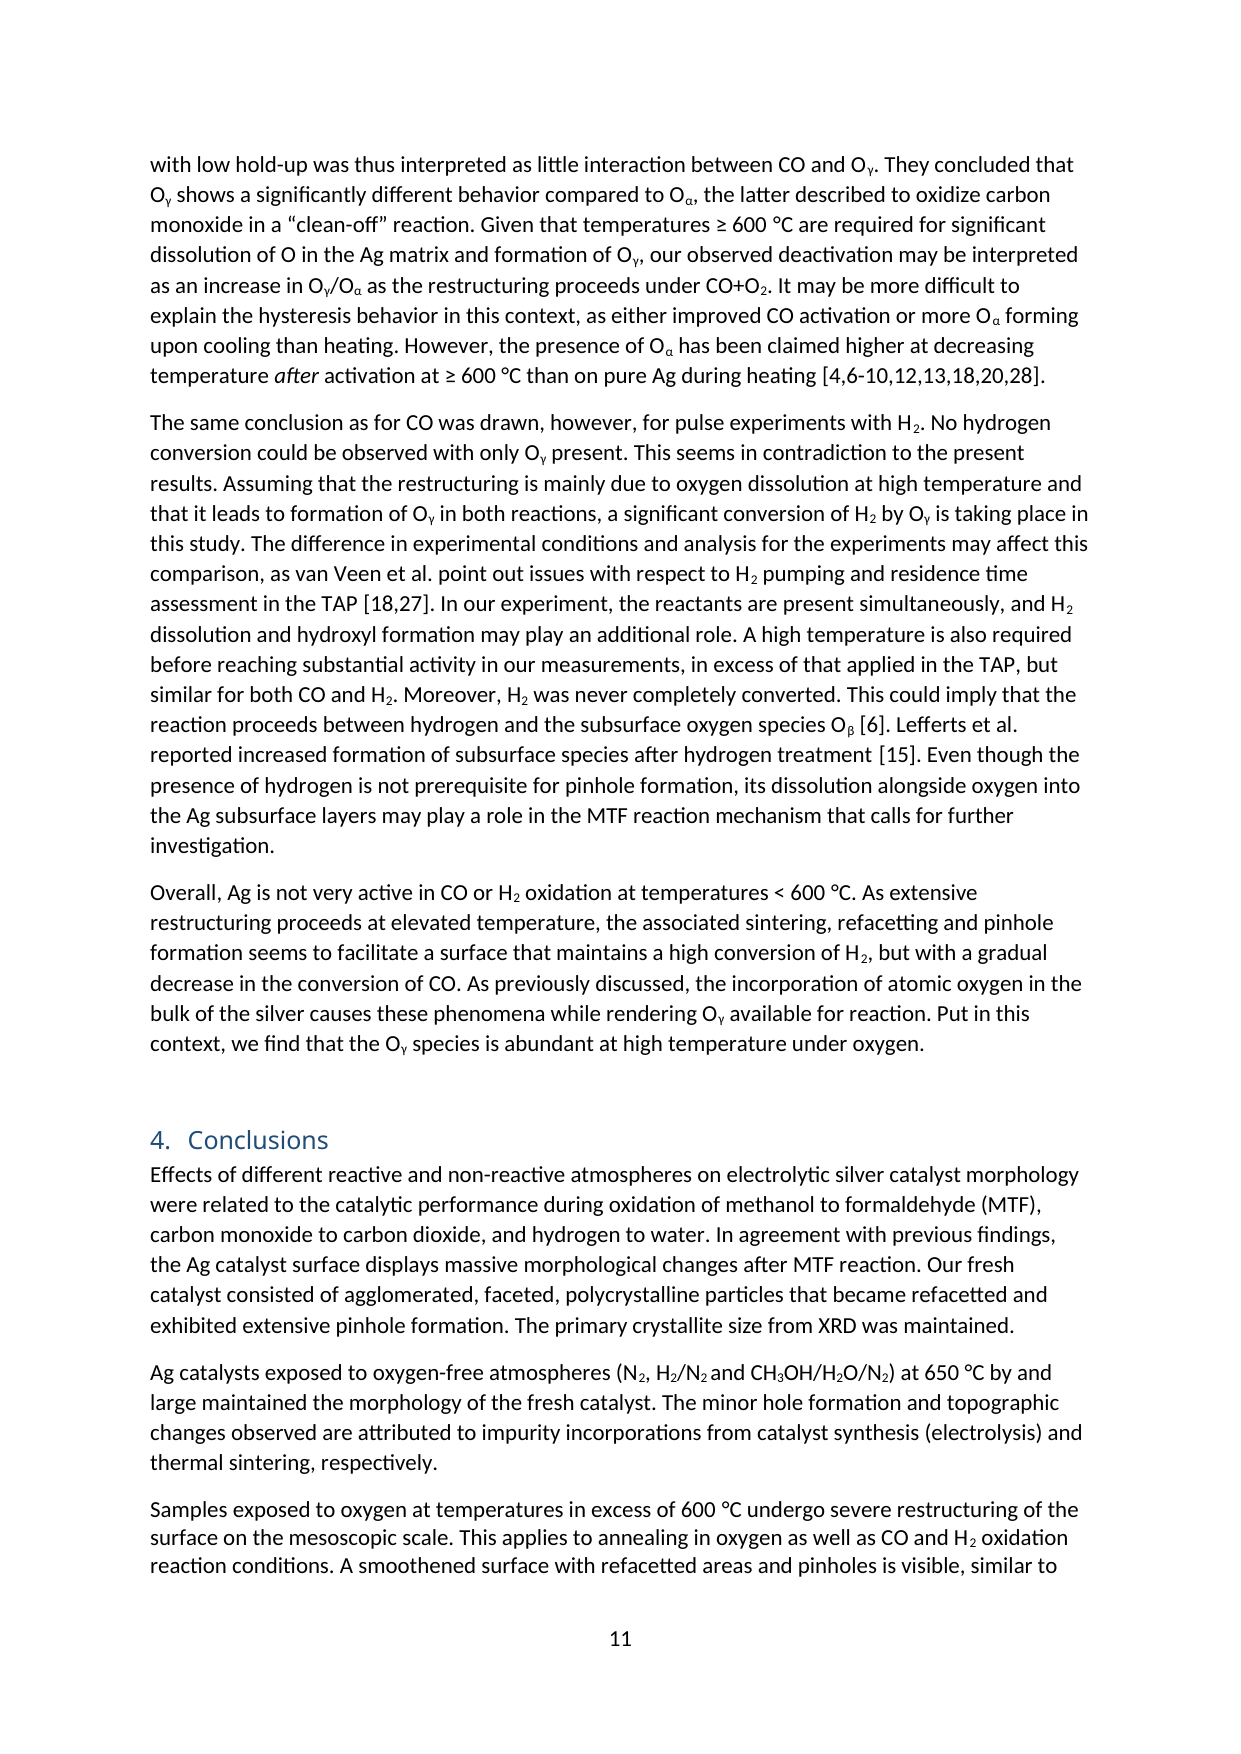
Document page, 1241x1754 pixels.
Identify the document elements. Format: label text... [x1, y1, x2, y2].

text The same conclusion as for CO was drawn, however, for pulse experiments with H2. No hydrogen conversion could be observed with only Oγ present. This seems in contradiction to the present results. Assuming that the restructuring is mainly due to oxygen dissolution at high temperature and that it leads to formation of Oγ in both reactions, a significant conversion of H2 by Oγ is taking place in this study. The difference in experimental conditions and analysis for the experiments may affect this comparison, as van Veen et al. point out issues with respect to H2 pumping and residence time assessment in the TAP [18,27]. In our experiment, the reactants are present simultaneously, and H2 dissolution and hydroxyl formation may play an additional role. A high temperature is also required before reaching substantial activity in our measurements, in excess of that applied in the TAP, but similar for both CO and H2. Moreover, H2 was never completely converted. This could imply that the reaction proceeds between hydrogen and the subsurface oxygen species Oβ [6]. Lefferts et al. reported increased formation of subsurface species after hydrogen treatment [15]. Even though the presence of hydrogen is not prerequisite for pinhole formation, its dissolution alongside oxygen into the Ag subsurface layers may play a role in the MTF reaction mechanism that calls for further investigation. [150, 408, 1090, 859]
text Effects of different reactive and non-reactive atmospheres on electrolytic silver catalyst morphology were related to the catalytic performance during oxidation of methanol to formaldehyde (MTF), carbon monoxide to carbon dioxide, and hydrogen to water. In agreement with previous findings, the Ag catalyst surface displays massive morphological changes after MTF reaction. Our fresh catalyst consisted of agglomerated, faceted, polycrystalline particles that became refacetted and exhibited extensive pinhole formation. The primary crystallite size from XRD was maintained. [150, 1160, 1090, 1339]
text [150, 150, 1090, 389]
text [150, 1495, 1090, 1579]
text Overall, Ag is not very active in CO or H2 oxidation at temperatures < 600 °C. As extensive restructuring proceeds at elevated temperature, the associated sintering, refacetting and pinhole formation seems to facilitate a surface that maintains a high conversion of H2, but with a gradual decrease in the conversion of CO. As previously discussed, the incorporation of atomic oxygen in the bulk of the silver causes these phenomena while rendering Oγ available for reaction. Put in this context, we find that the Oγ species is abundant at high temperature under oxygen. [150, 878, 1090, 1057]
text Ag catalysts exposed to oxygen-free atmospheres (N2, H2/N2 and CH3OH/H2O/N2) at 650 °C by and large maintained the morphology of the fresh catalyst. The minor hole formation and topographic changes observed are attributed to impurity incorporations from catalyst synthesis (electrolysis) and thermal sintering, respectively. [150, 1358, 1090, 1476]
subtitle Conclusions [150, 1123, 1090, 1157]
